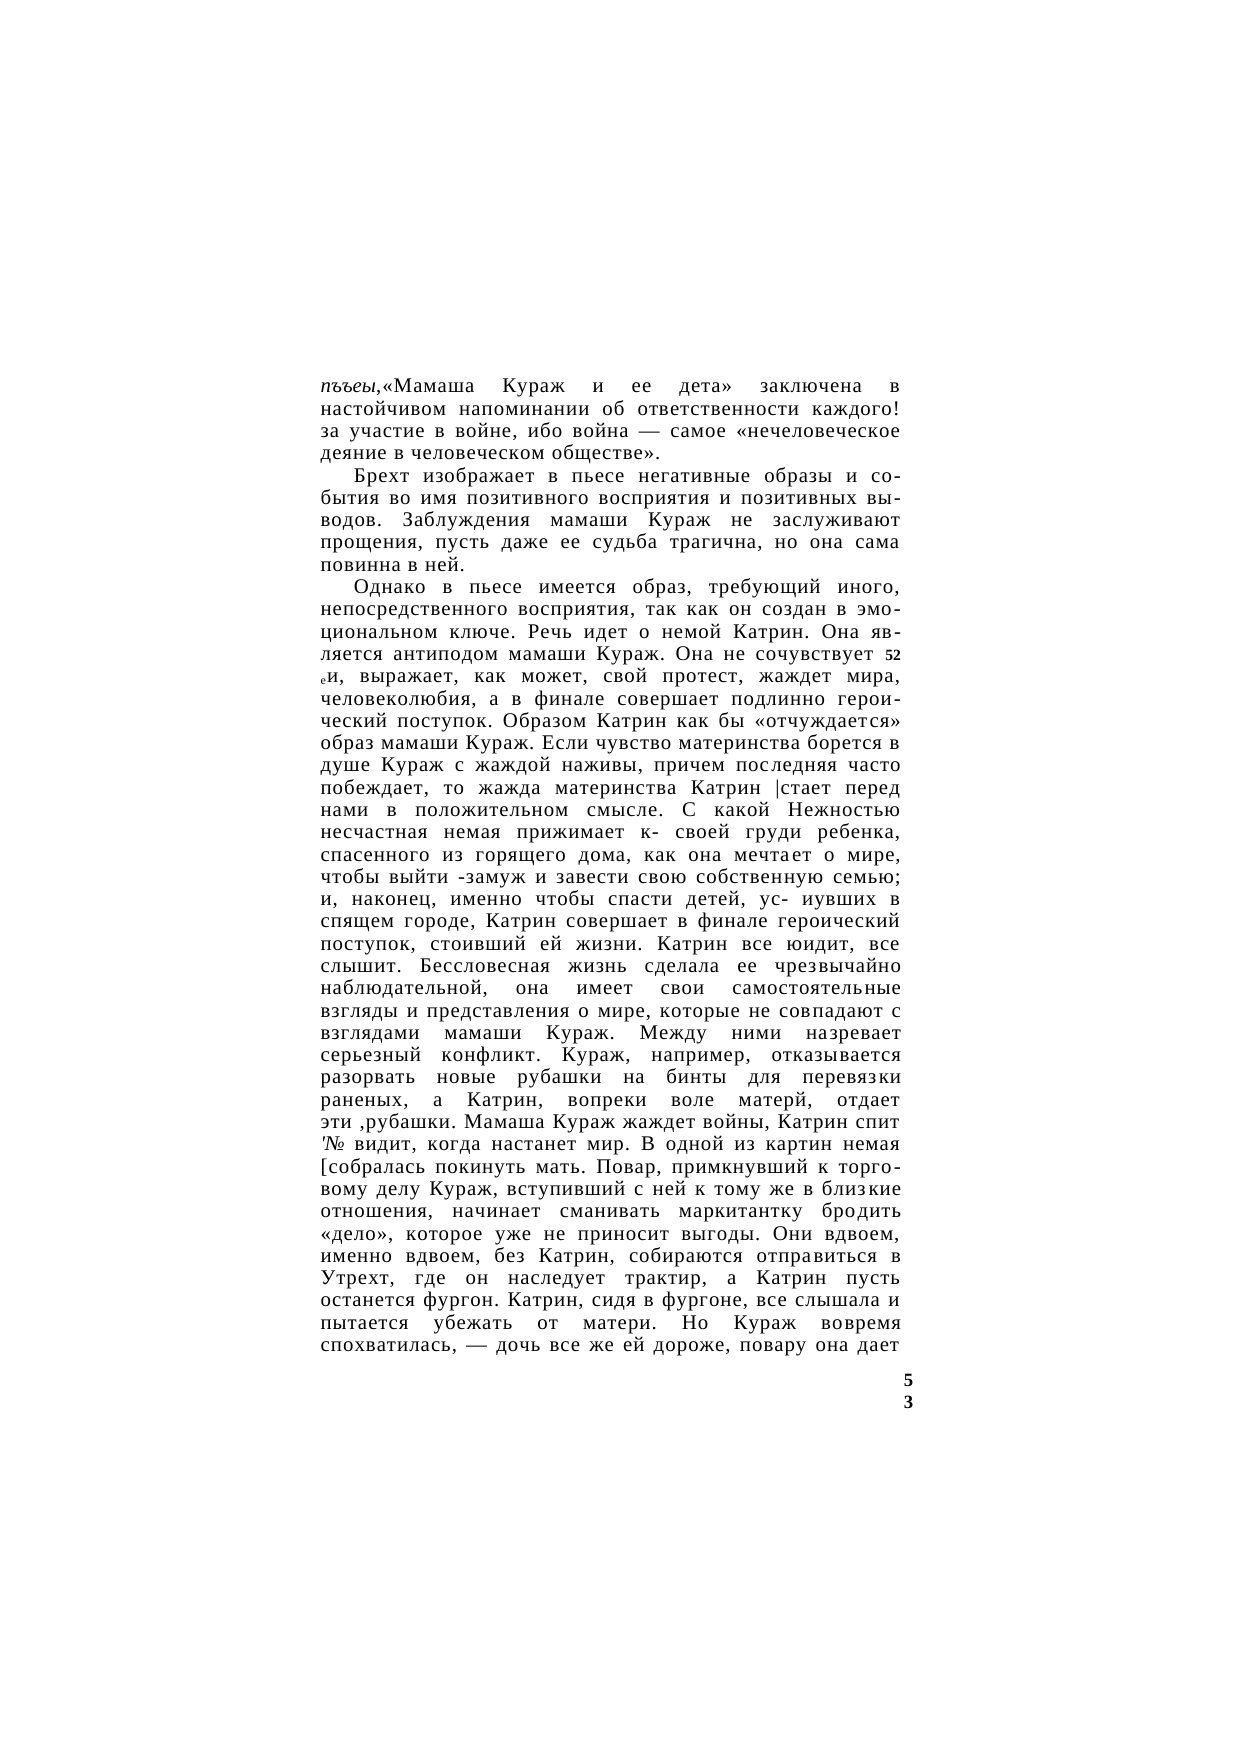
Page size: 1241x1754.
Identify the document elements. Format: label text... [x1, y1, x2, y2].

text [320, 375, 901, 464]
text Брехт изображает в пьесе негативные образы и события во имя позитивного восприятия и позитивных выводов. Заблуждения мамаши Кураж не заслуживают прощения, пусть даже ее судьба трагична, но она сама повинна в ней. [320, 464, 901, 576]
